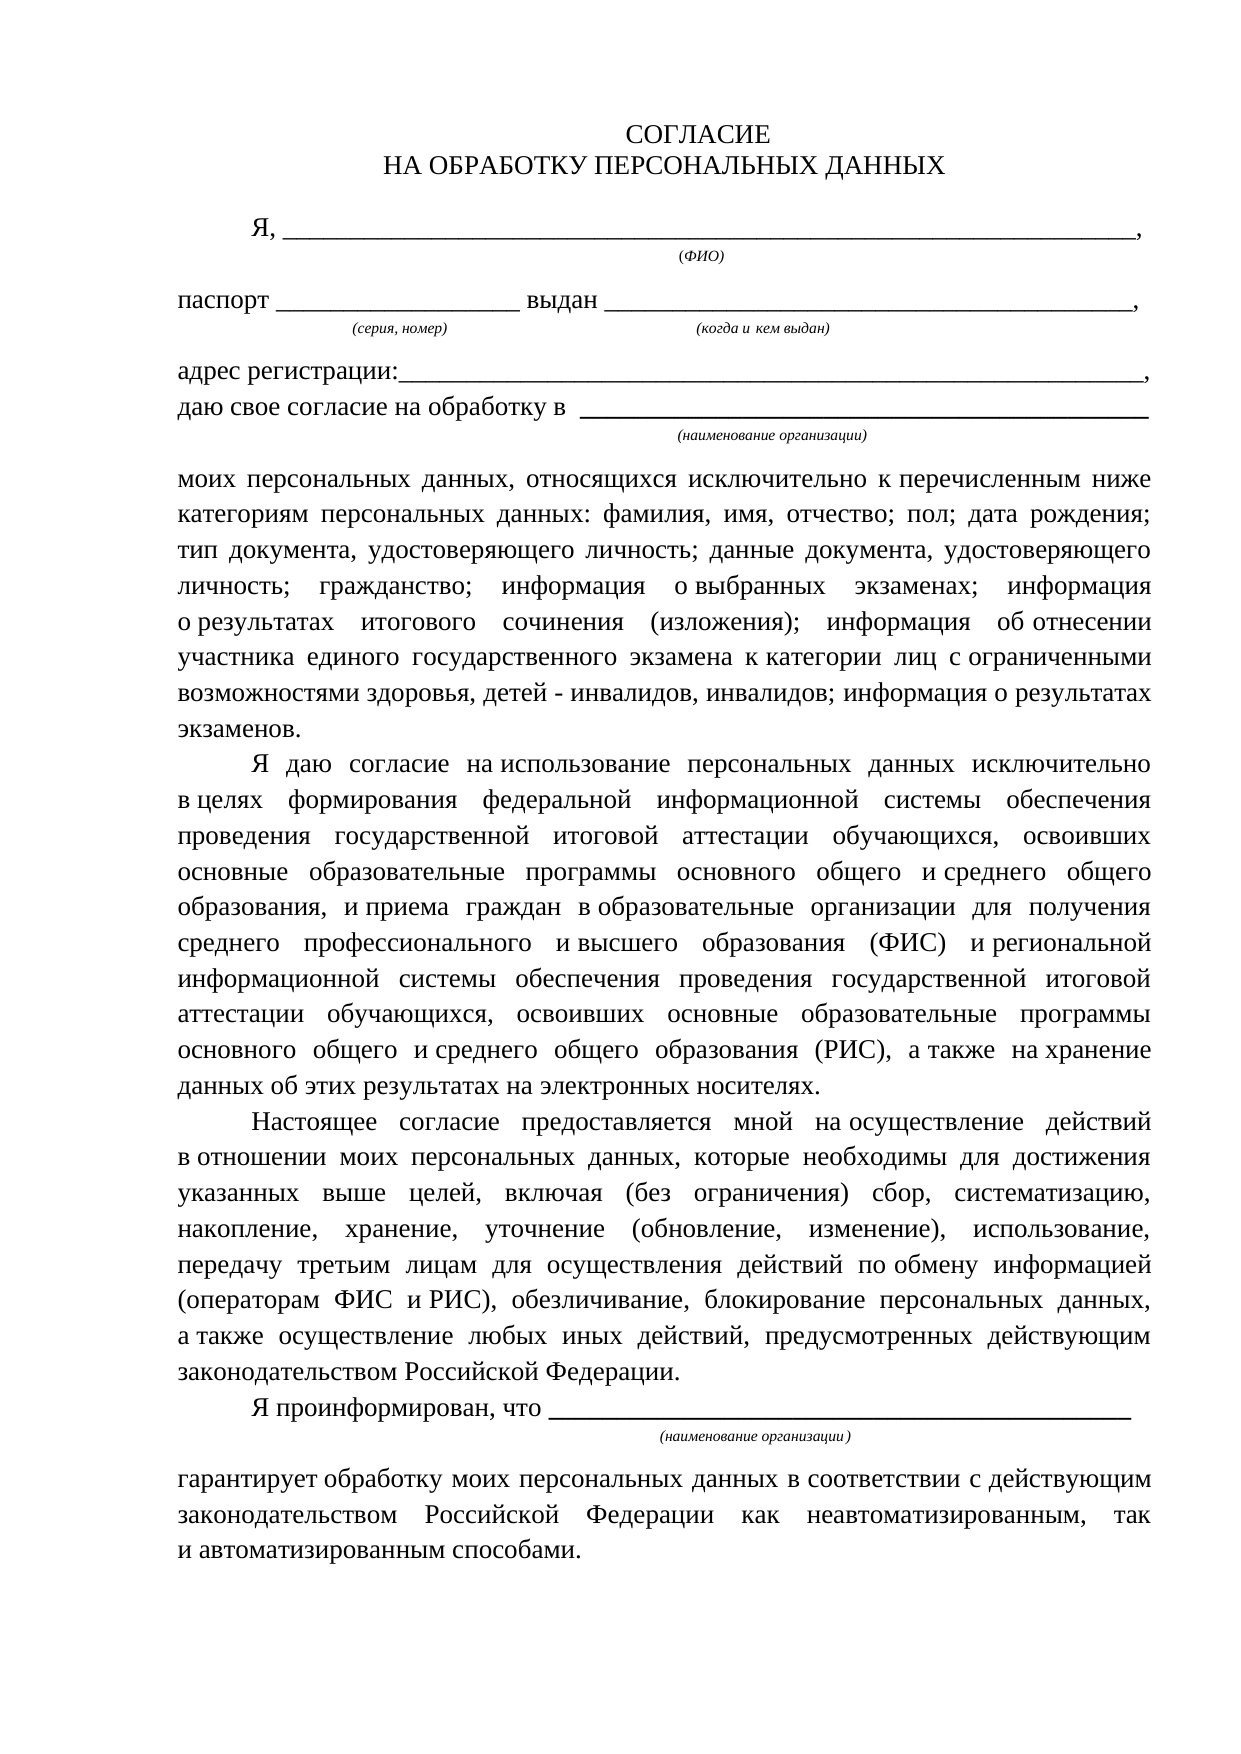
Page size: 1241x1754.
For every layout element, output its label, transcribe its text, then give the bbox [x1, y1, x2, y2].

text (наименование организации) [177, 1426, 1152, 1457]
text Я даю согласие на использование персональных данных исключительно в целях формирования федеральной информационной системы обеспечения проведения государственной итоговой аттестации обучающихся, освоивших основные образовательные программы основного общего и среднего общего образования, и приема граждан в образовательные организации для получения среднего профессионального и высшего образования (ФИС) и региональной информационной системы обеспечения проведения государственной итоговой аттестации обучающихся, освоивших основные образовательные программы основного общего и среднего общего образования (РИС), а также на хранение данных об этих результатах на электронных носителях. [177, 747, 1152, 1100]
text моих персональных данных, относящихся исключительно к перечисленным ниже категориям персональных данных: фамилия, имя, отчество; пол; дата рождения; тип документа, удостоверяющего личность; данные документа, удостоверяющего личность; гражданство; информация о выбранных экзаменах; информация о результатах итогового сочинения (изложения); информация об отнесении участника единого государственного экзамена к категории лиц с ограниченными возможностями здоровья, детей - инвалидов, инвалидов; информация о результатах экзаменов. [177, 462, 1152, 743]
text адрес регистрации:_______________________________________________________, [177, 354, 1152, 386]
text гарантирует обработку моих персональных данных в соответствии с действующим законодательством Российской Федерации как неавтоматизированным, так и автоматизированным способами. [177, 1462, 1152, 1565]
text (серия, номер) (когда и кем выдан) [177, 319, 1152, 350]
text СОГЛАСИЕ НА ОБРАБОТКУ ПЕРСОНАЛЬНЫХ ДАННЫХ [177, 118, 1152, 180]
text паспорт __________________ выдан _______________________________________, [177, 283, 1152, 314]
text (наименование организации) [177, 426, 1152, 457]
text Я проинформирован, что ___________________________________________ [177, 1391, 1152, 1422]
text даю свое согласие на обработку в __________________________________________ [177, 390, 1152, 421]
text Настоящее согласие предоставляется мной на осуществление действий в отношении моих персональных данных, которые необходимы для достижения указанных выше целей, включая (без ограничения) сбор, систематизацию, накопление, хранение, уточнение (обновление, изменение), использование, передачу третьим лицам для осуществления действий по обмену информацией (операторам ФИС и РИС), обезличивание, блокирование персональных данных, а также осуществление любых иных действий, предусмотренных действующим законодательством Российской Федерации. [177, 1105, 1152, 1386]
text Я, _______________________________________________________________, [177, 212, 1152, 243]
text (ФИО) [177, 247, 1152, 278]
